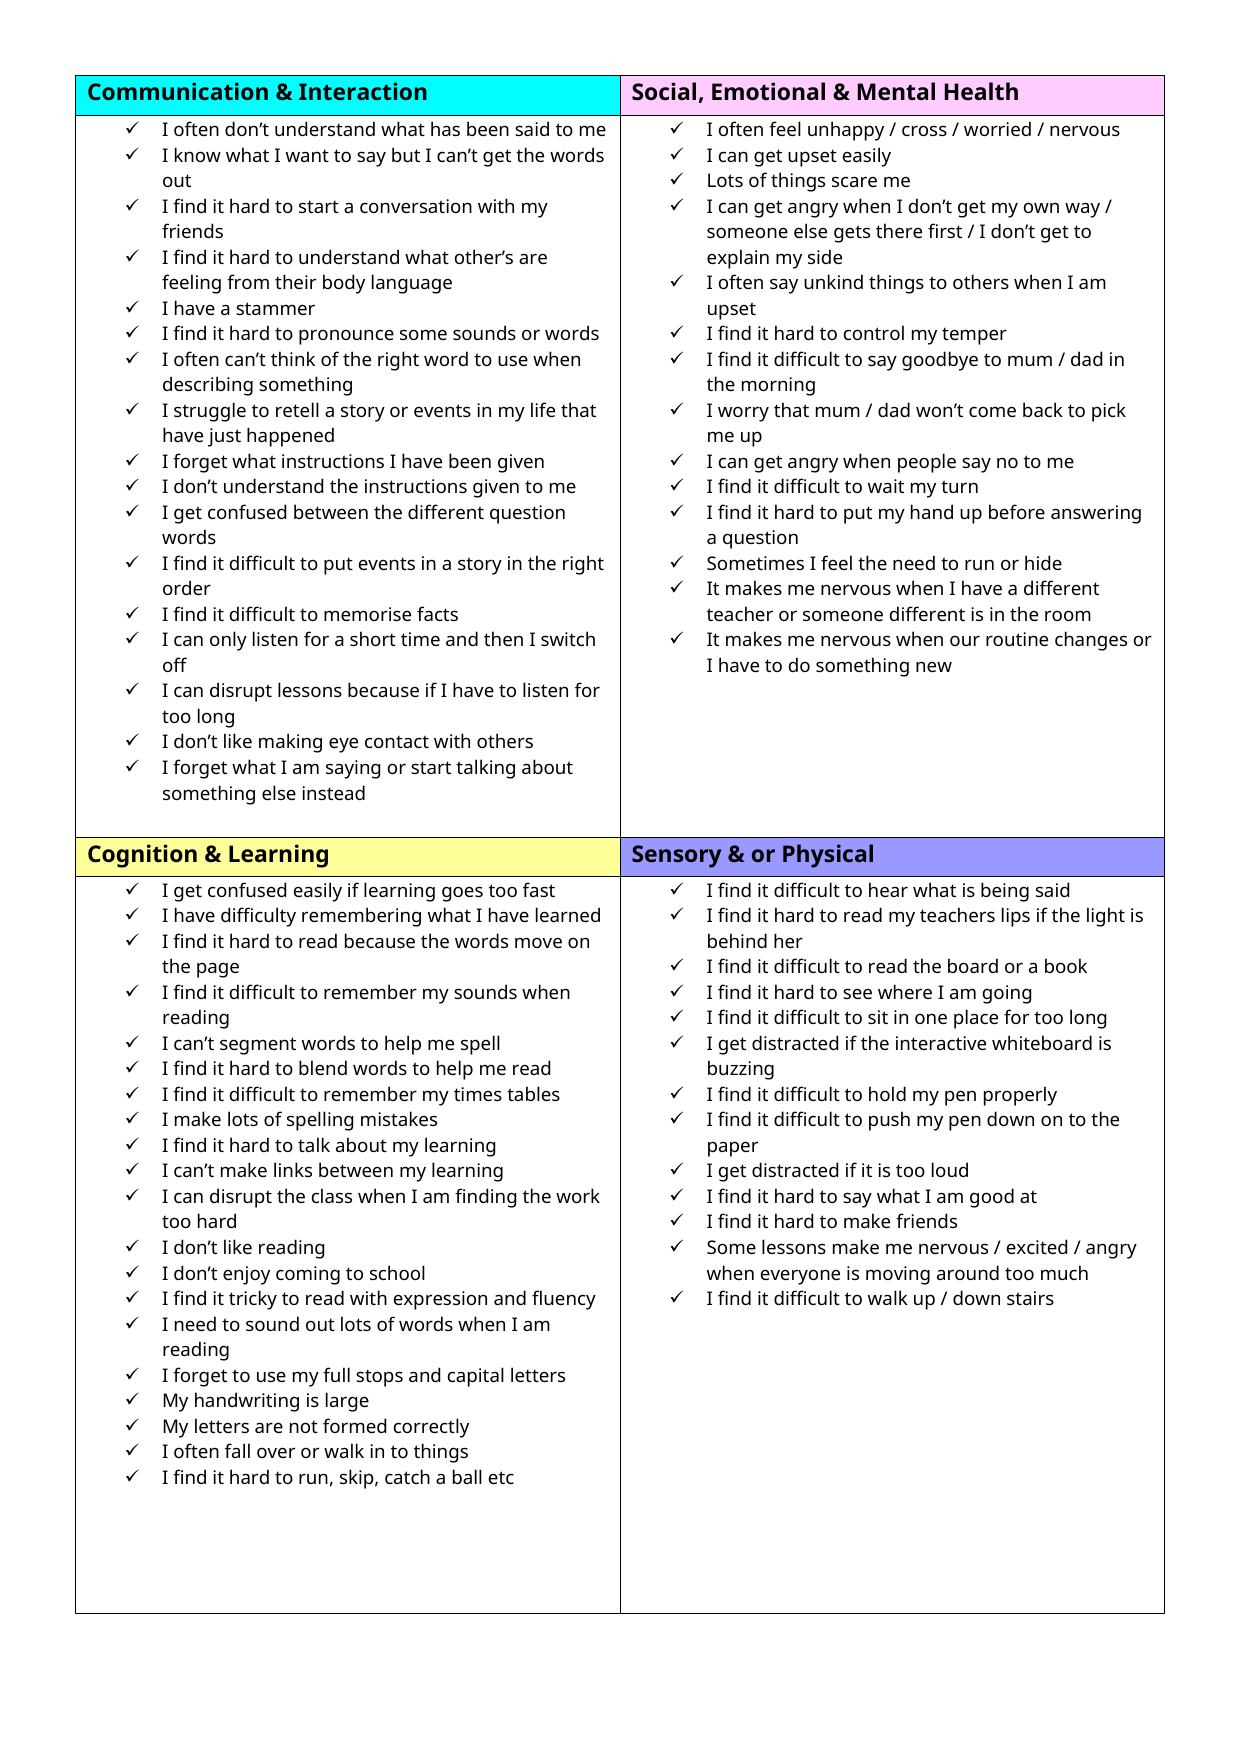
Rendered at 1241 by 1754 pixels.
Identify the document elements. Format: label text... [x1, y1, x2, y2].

table_cell I get confused easily if learning goes too fast I have difficulty remembering what I have learned I find it hard to read because the words move on the page I find it difficult to remember my sounds when reading I can’t segment words to help me spell I find it hard to blend words to help me read I find it difficult to remember my times tables I make lots of spelling mistakes I find it hard to talk about my learning I can’t make links between my learning I can disrupt the class when I am finding the work too hard I don’t like reading I don’t enjoy coming to school I find it tricky to read with expression and fluency I need to sound out lots of words when I am reading I forget to use my full stops and capital letters My handwriting is large My letters are not formed correctly I often fall over or walk in to things I find it hard to run, skip, catch a ball etc [76, 877, 620, 1613]
table_cell I find it difficult to hear what is being said I find it hard to read my teachers lips if the light is behind her I find it difficult to read the board or a book I find it hard to see where I am going I find it difficult to sit in one place for too long I get distracted if the interactive whiteboard is buzzing I find it difficult to hold my pen properly I find it difficult to push my pen down on to the paper I get distracted if it is too loud I find it hard to say what I am good at I find it hard to make friends Some lessons make me nervous / excited / angry when everyone is moving around too much I find it difficult to walk up / down stairs [621, 877, 1164, 1613]
table_header Communication & Interaction [76, 76, 620, 115]
table_header Social, Emotional & Mental Health [621, 76, 1164, 115]
table_cell Cognition & Learning [76, 838, 620, 876]
table_cell I often feel unhappy / cross / worried / nervous I can get upset easily Lots of things scare me I can get angry when I don’t get my own way / someone else gets there first / I don’t get to explain my side I often say unkind things to others when I am upset I find it hard to control my temper I find it difficult to say goodbye to mum / dad in the morning I worry that mum / dad won’t come back to pick me up I can get angry when people say no to me I find it difficult to wait my turn I find it hard to put my hand up before answering a question Sometimes I feel the need to run or hide It makes me nervous when I have a different teacher or someone different is in the room It makes me nervous when our routine changes or I have to do something new [621, 116, 1164, 837]
table_cell Sensory & or Physical [621, 838, 1164, 876]
table_cell I often don’t understand what has been said to me I know what I want to say but I can’t get the words out I find it hard to start a conversation with my friends I find it hard to understand what other’s are feeling from their body language I have a stammer I find it hard to pronounce some sounds or words I often can’t think of the right word to use when describing something I struggle to retell a story or events in my life that have just happened I forget what instructions I have been given I don’t understand the instructions given to me I get confused between the different question words I find it difficult to put events in a story in the right order I find it difficult to memorise facts I can only listen for a short time and then I switch off I can disrupt lessons because if I have to listen for too long I don’t like making eye contact with others I forget what I am saying or start talking about something else instead [76, 116, 620, 837]
